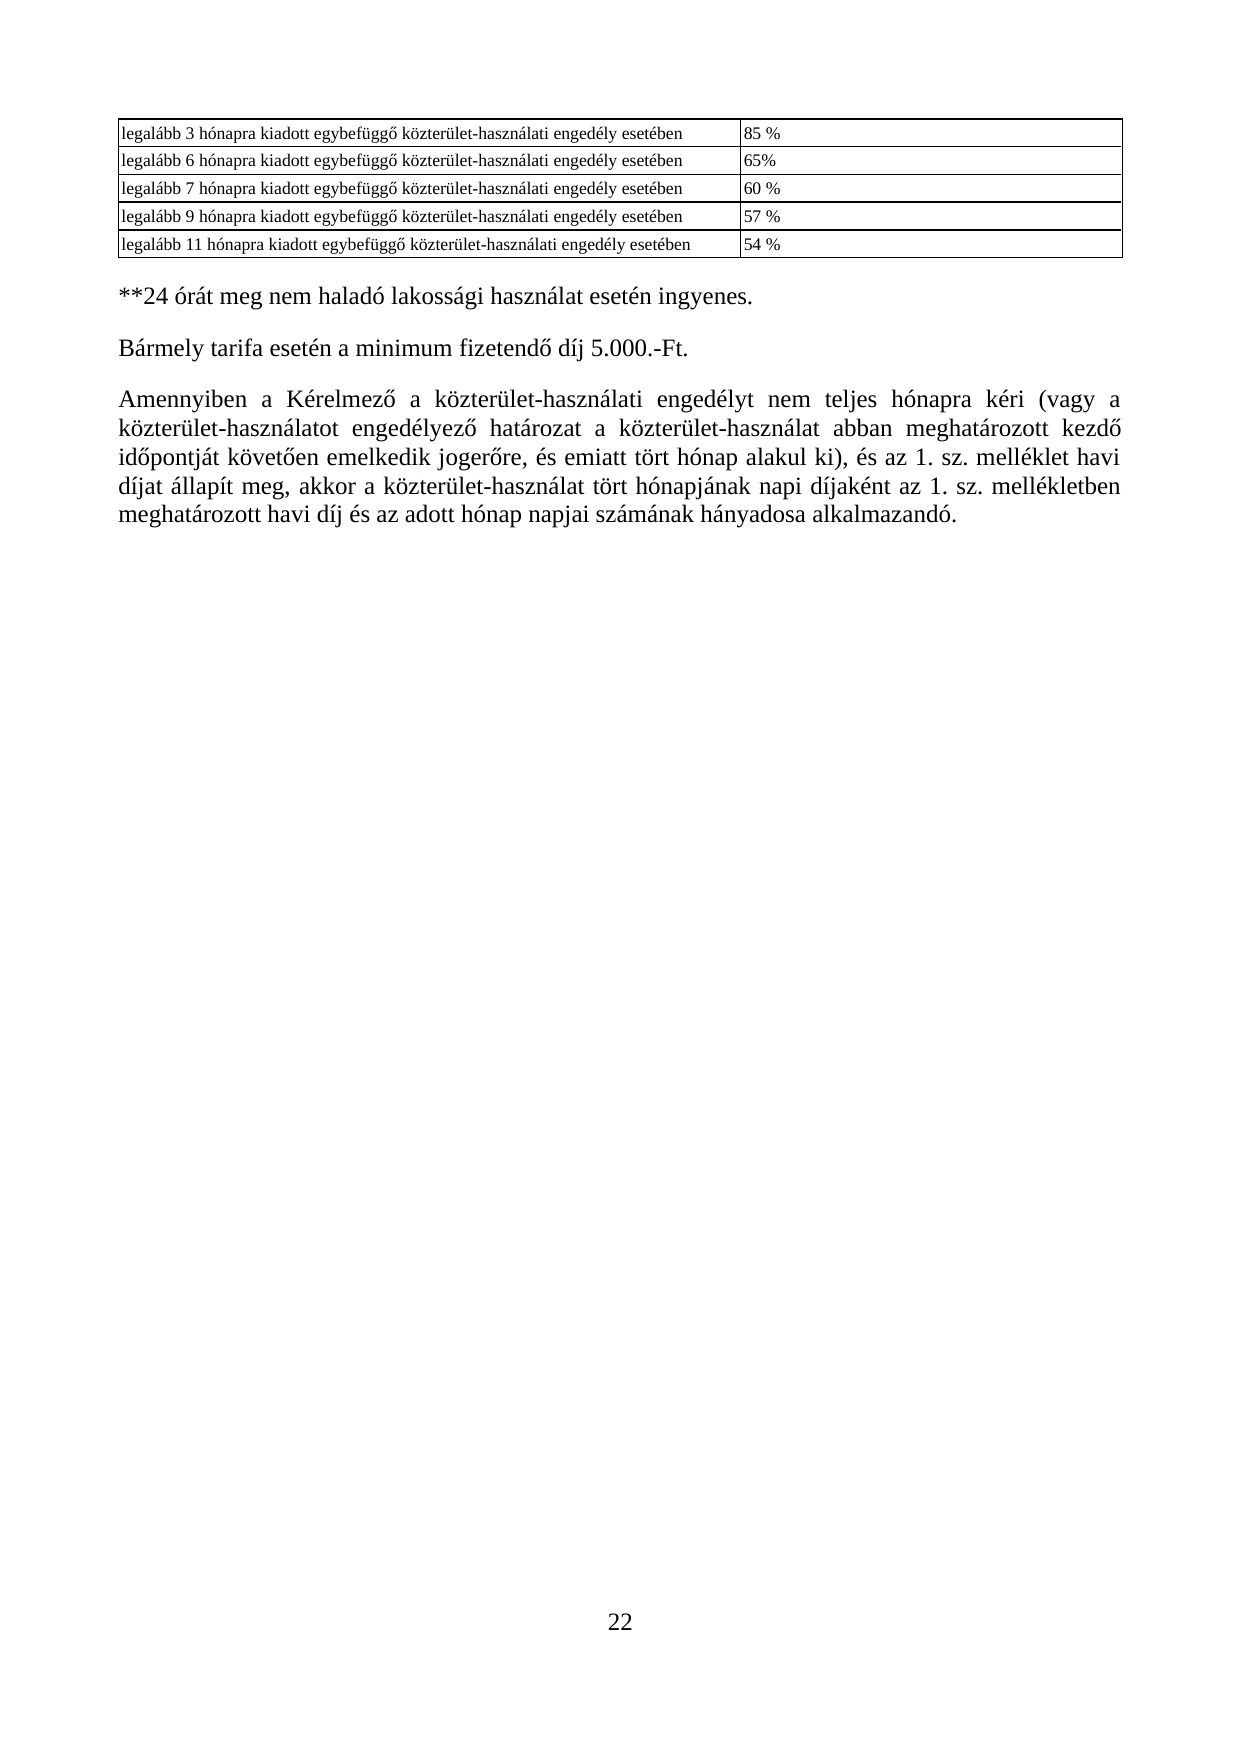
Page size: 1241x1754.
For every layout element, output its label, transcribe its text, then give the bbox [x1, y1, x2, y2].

table_cell legalább 3 hónapra kiadott egybefüggő közterület-használati engedély esetében [119, 120, 740, 146]
table_cell 60 % [741, 174, 1122, 201]
text **24 órát meg nem haladó lakossági használat esetén ingyenes. [118, 281, 1122, 310]
table_cell 57 % [741, 201, 1122, 229]
text Amennyiben a Kérelmező a közterület-használati engedélyt nem teljes hónapra kéri (vagy a közterület-használatot engedélyező határozat a közterület-használat abban meghatározott kezdő időpontját követően emelkedik jogerőre, és emiatt tört hónap alakul ki), és az 1. sz. melléklet havi díjat állapít meg, akkor a közterület-használat tört hónapjának napi díjaként az 1. sz. mellékletben meghatározott havi díj és az adott hónap napjai számának hányadosa alkalmazandó. [118, 384, 1122, 528]
table_cell legalább 7 hónapra kiadott egybefüggő közterület-használati engedély esetében [119, 175, 740, 201]
table_cell 85 % [741, 120, 1122, 146]
table_cell legalább 6 hónapra kiadott egybefüggő közterület-használati engedély esetében [119, 147, 740, 173]
table_cell legalább 9 hónapra kiadott egybefüggő közterület-használati engedély esetében [119, 203, 740, 229]
table_cell 54 % [741, 229, 1122, 257]
table_cell legalább 11 hónapra kiadott egybefüggő közterület-használati engedély esetében [119, 231, 740, 257]
text Bármely tarifa esetén a minimum fizetendő díj 5.000.-Ft. [118, 333, 1122, 362]
table_cell 65% [741, 146, 1122, 173]
